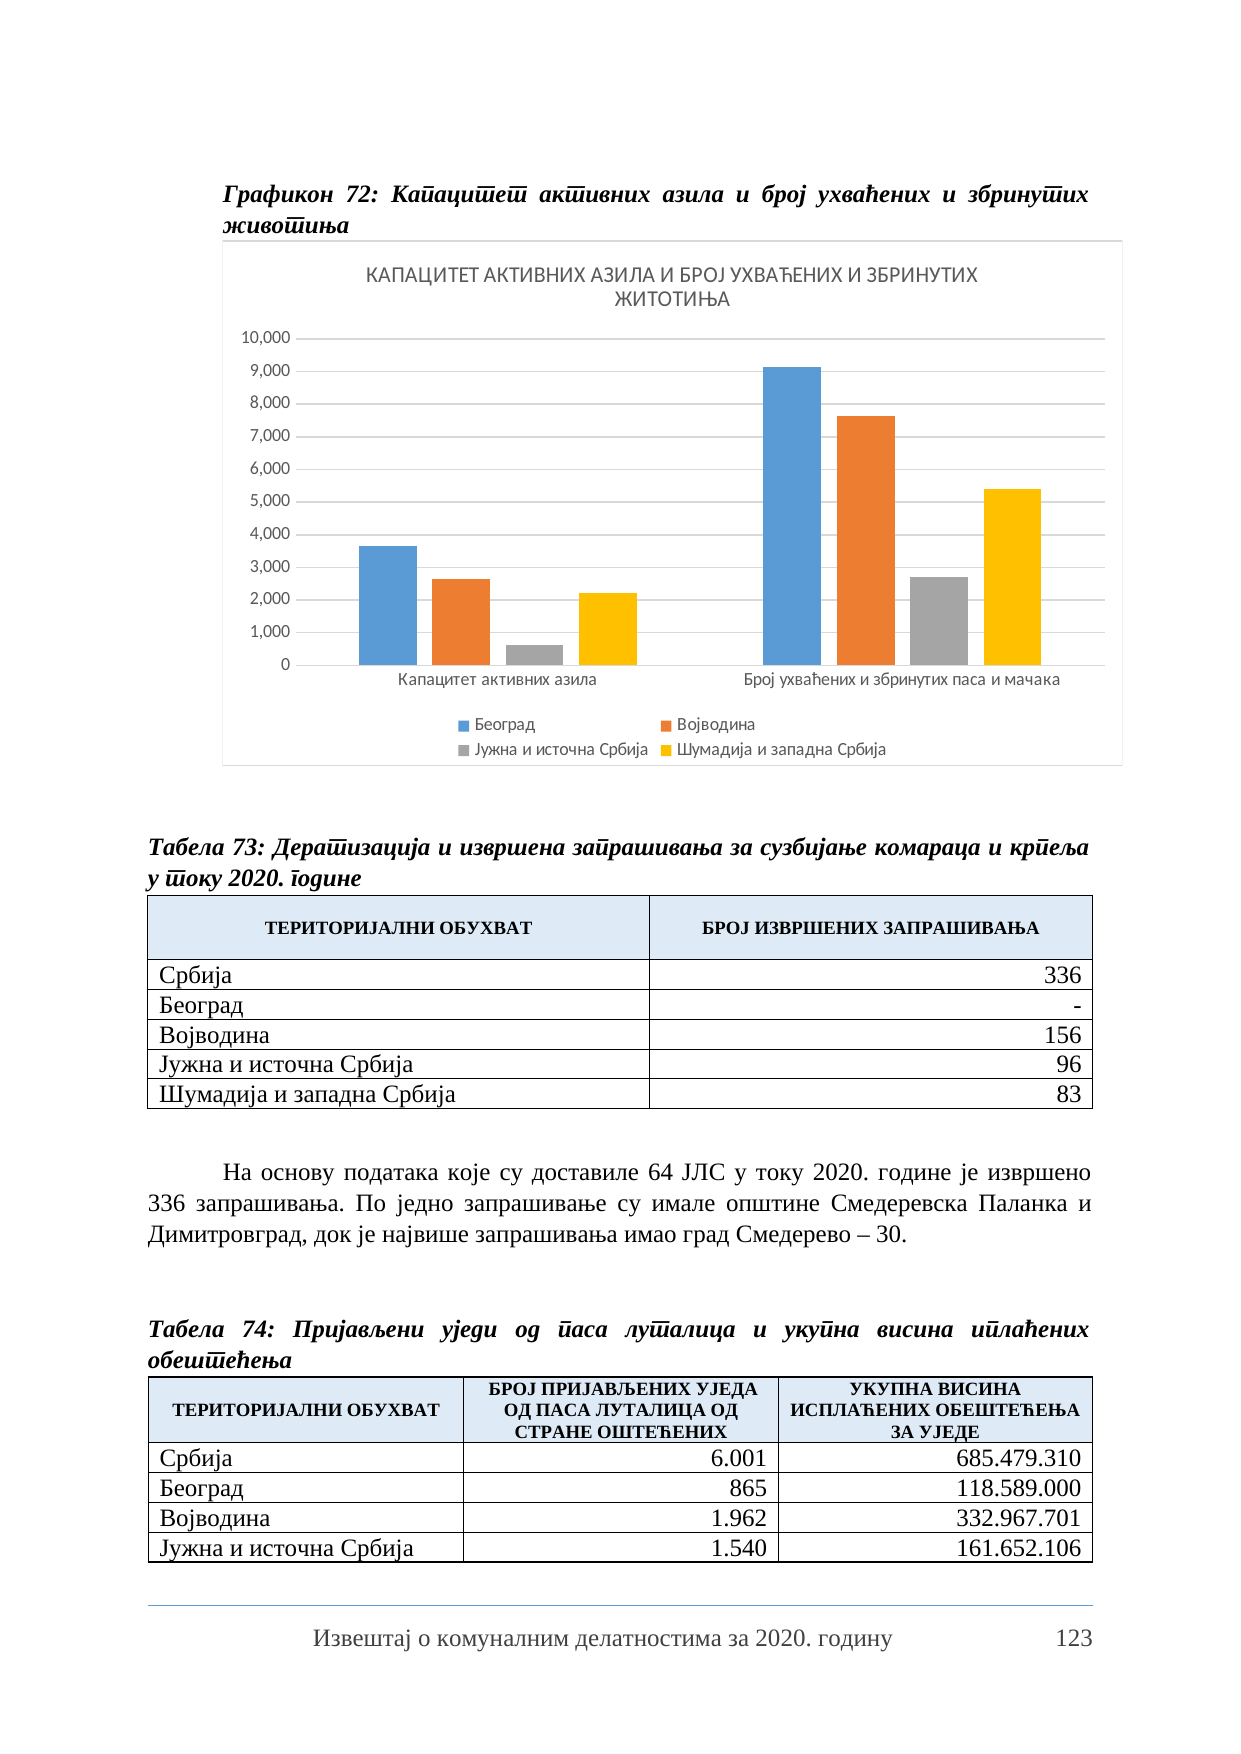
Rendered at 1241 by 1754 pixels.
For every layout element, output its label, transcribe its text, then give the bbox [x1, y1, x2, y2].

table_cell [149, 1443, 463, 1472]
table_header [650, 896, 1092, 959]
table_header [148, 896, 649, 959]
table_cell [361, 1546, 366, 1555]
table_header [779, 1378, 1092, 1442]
text Графикон 72: Капацитет активних азила и број ухваћених и збринутих животиња [223, 179, 1093, 238]
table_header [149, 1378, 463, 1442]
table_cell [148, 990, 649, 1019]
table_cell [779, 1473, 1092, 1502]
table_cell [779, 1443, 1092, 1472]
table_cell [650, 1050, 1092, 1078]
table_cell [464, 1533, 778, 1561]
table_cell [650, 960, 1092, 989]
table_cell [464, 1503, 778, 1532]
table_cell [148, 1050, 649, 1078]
text Табела 73: Дератизација и извршена запрашивања за сузбијање комараца и крпеља у току 2020. године [148, 832, 1093, 892]
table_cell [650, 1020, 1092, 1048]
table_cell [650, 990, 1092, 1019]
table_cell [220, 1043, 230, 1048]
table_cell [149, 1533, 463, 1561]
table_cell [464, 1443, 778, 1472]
text Табела 74: Пријављени уједи од паса луталица и укупна висина иплаћених обештећења [148, 1314, 1093, 1374]
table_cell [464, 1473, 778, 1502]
text На основу података које су доставиле 64 ЈЛС у току 2020. године је извршено 336 запрашивања. По једно запрашивање су имале општине Смедеревска Паланка и Димитровград, док је највише запрашивања имао град Смедерево – 30. [148, 1157, 1093, 1248]
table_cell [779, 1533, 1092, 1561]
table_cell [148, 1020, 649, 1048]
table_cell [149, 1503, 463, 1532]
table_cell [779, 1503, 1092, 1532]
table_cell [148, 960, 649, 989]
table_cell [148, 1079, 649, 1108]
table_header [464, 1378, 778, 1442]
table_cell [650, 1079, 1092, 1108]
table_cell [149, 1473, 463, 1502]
